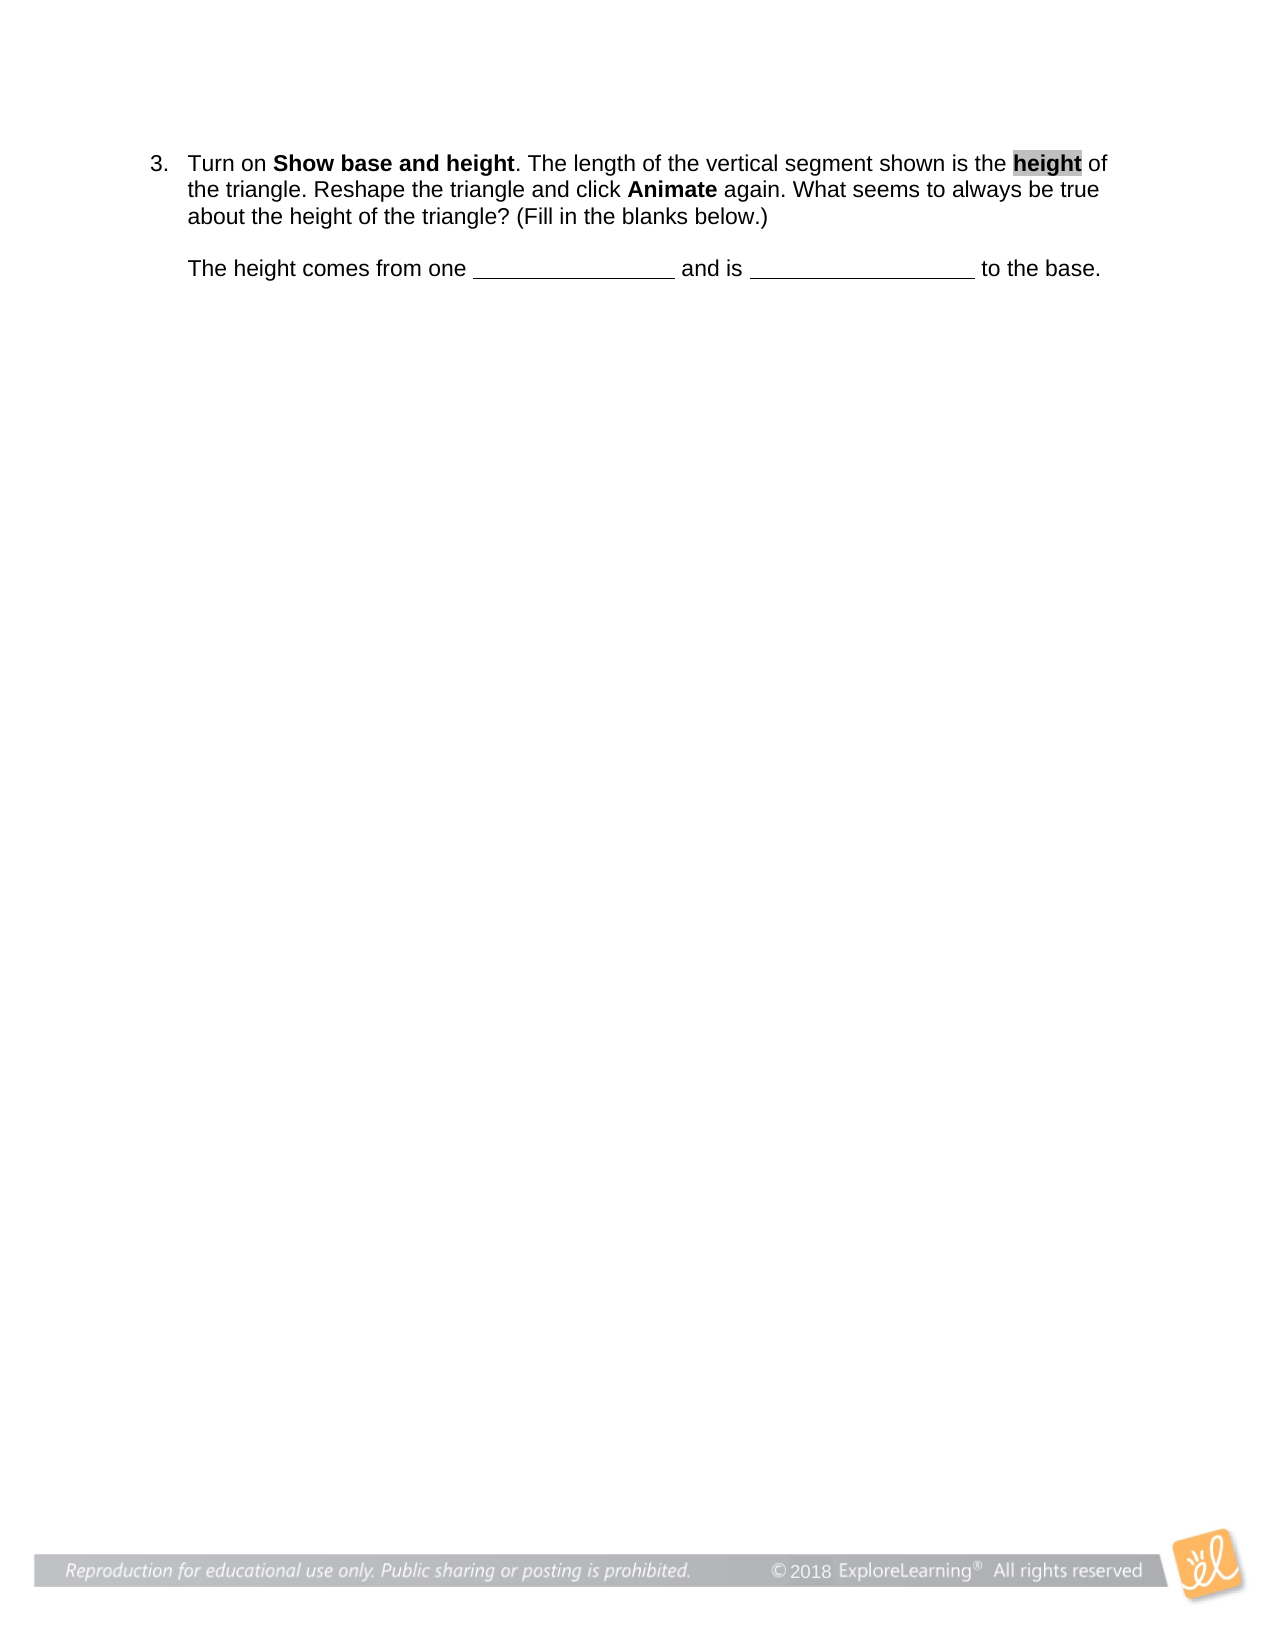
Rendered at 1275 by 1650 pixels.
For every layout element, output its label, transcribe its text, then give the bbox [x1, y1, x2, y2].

text The height comes from one and is to the base. [187, 255, 1125, 282]
list Turn on Show base and height. The length of the vertical segment shown is the height of the triangle. Reshape the triangle and click Animate again. What seems to always be true about the height of the triangle? (Fill in the blanks below.) [150, 150, 1125, 229]
picture [0, 1513, 1275, 1633]
